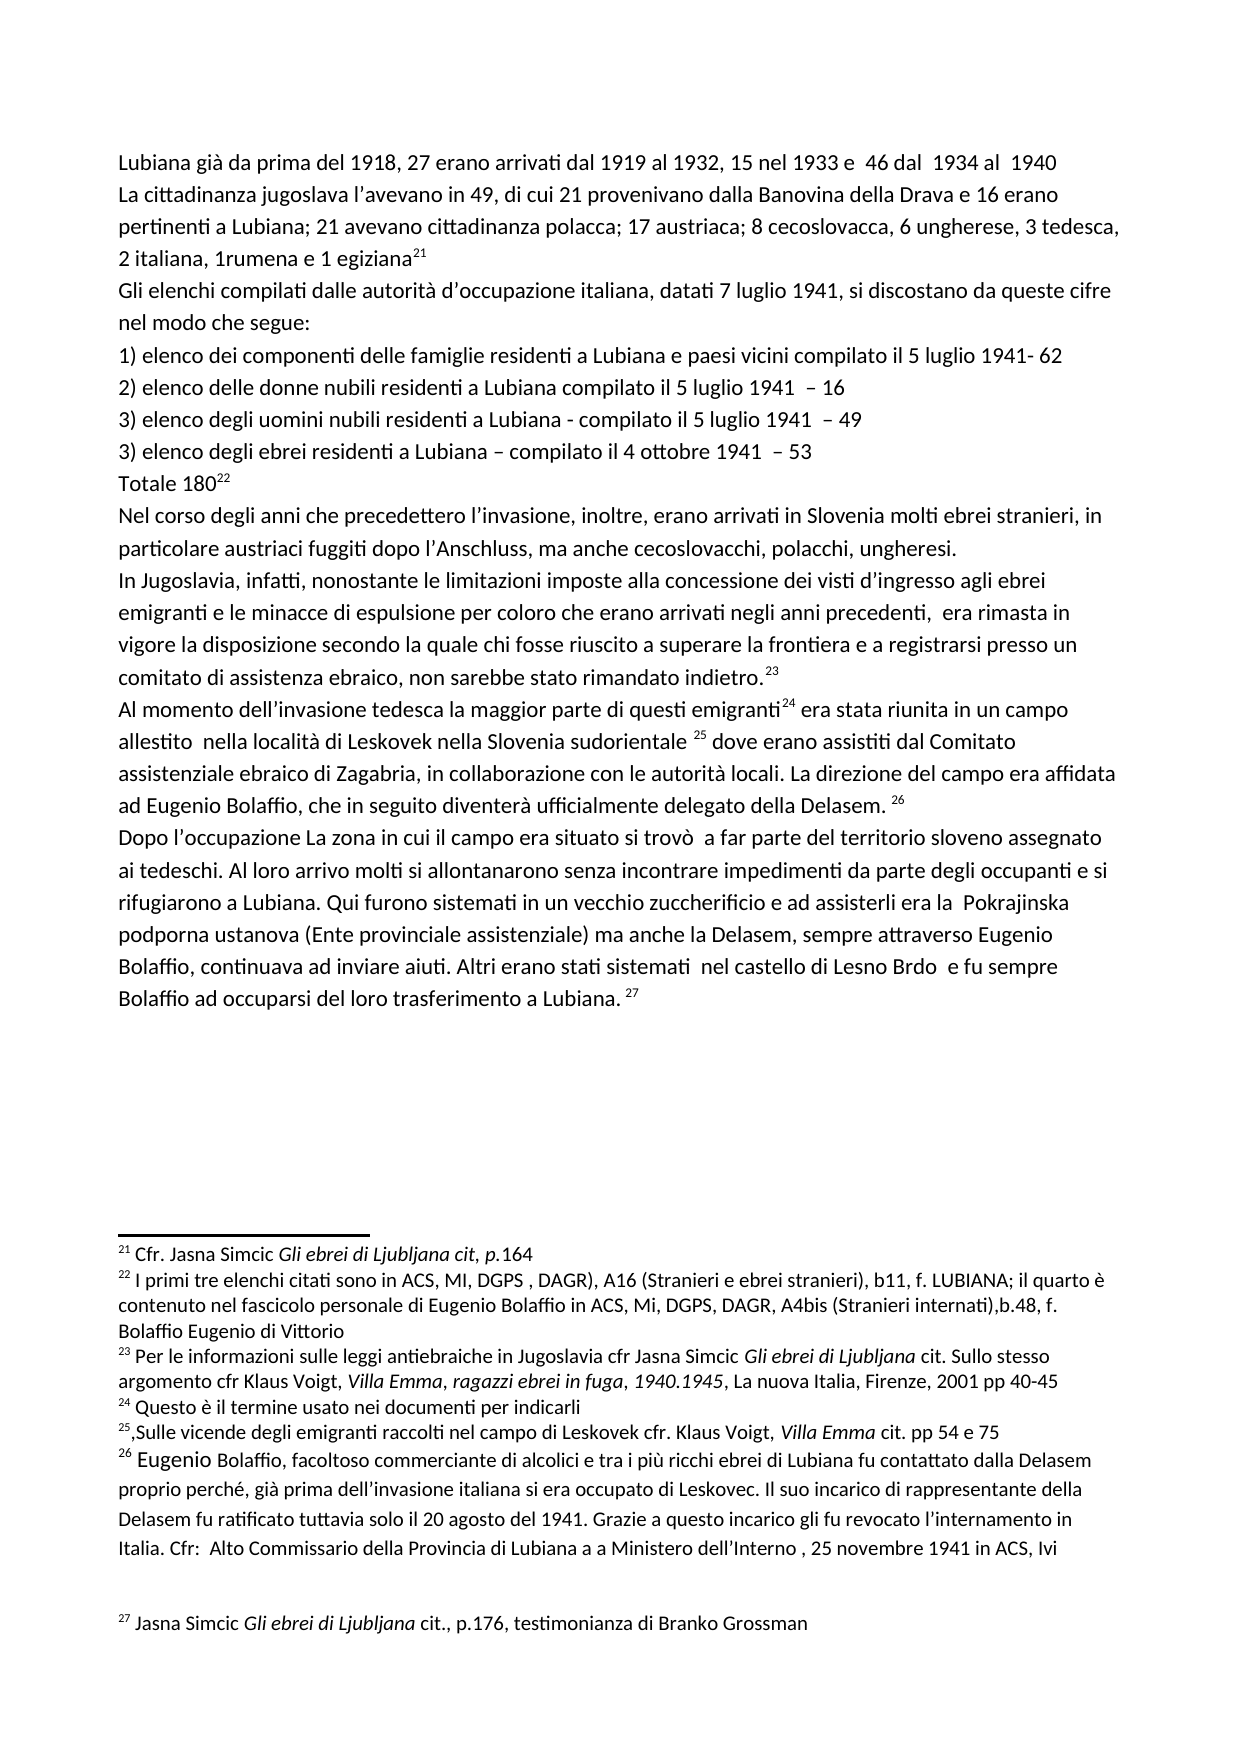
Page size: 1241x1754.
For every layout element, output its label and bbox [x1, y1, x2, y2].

text [118, 148, 1122, 1045]
